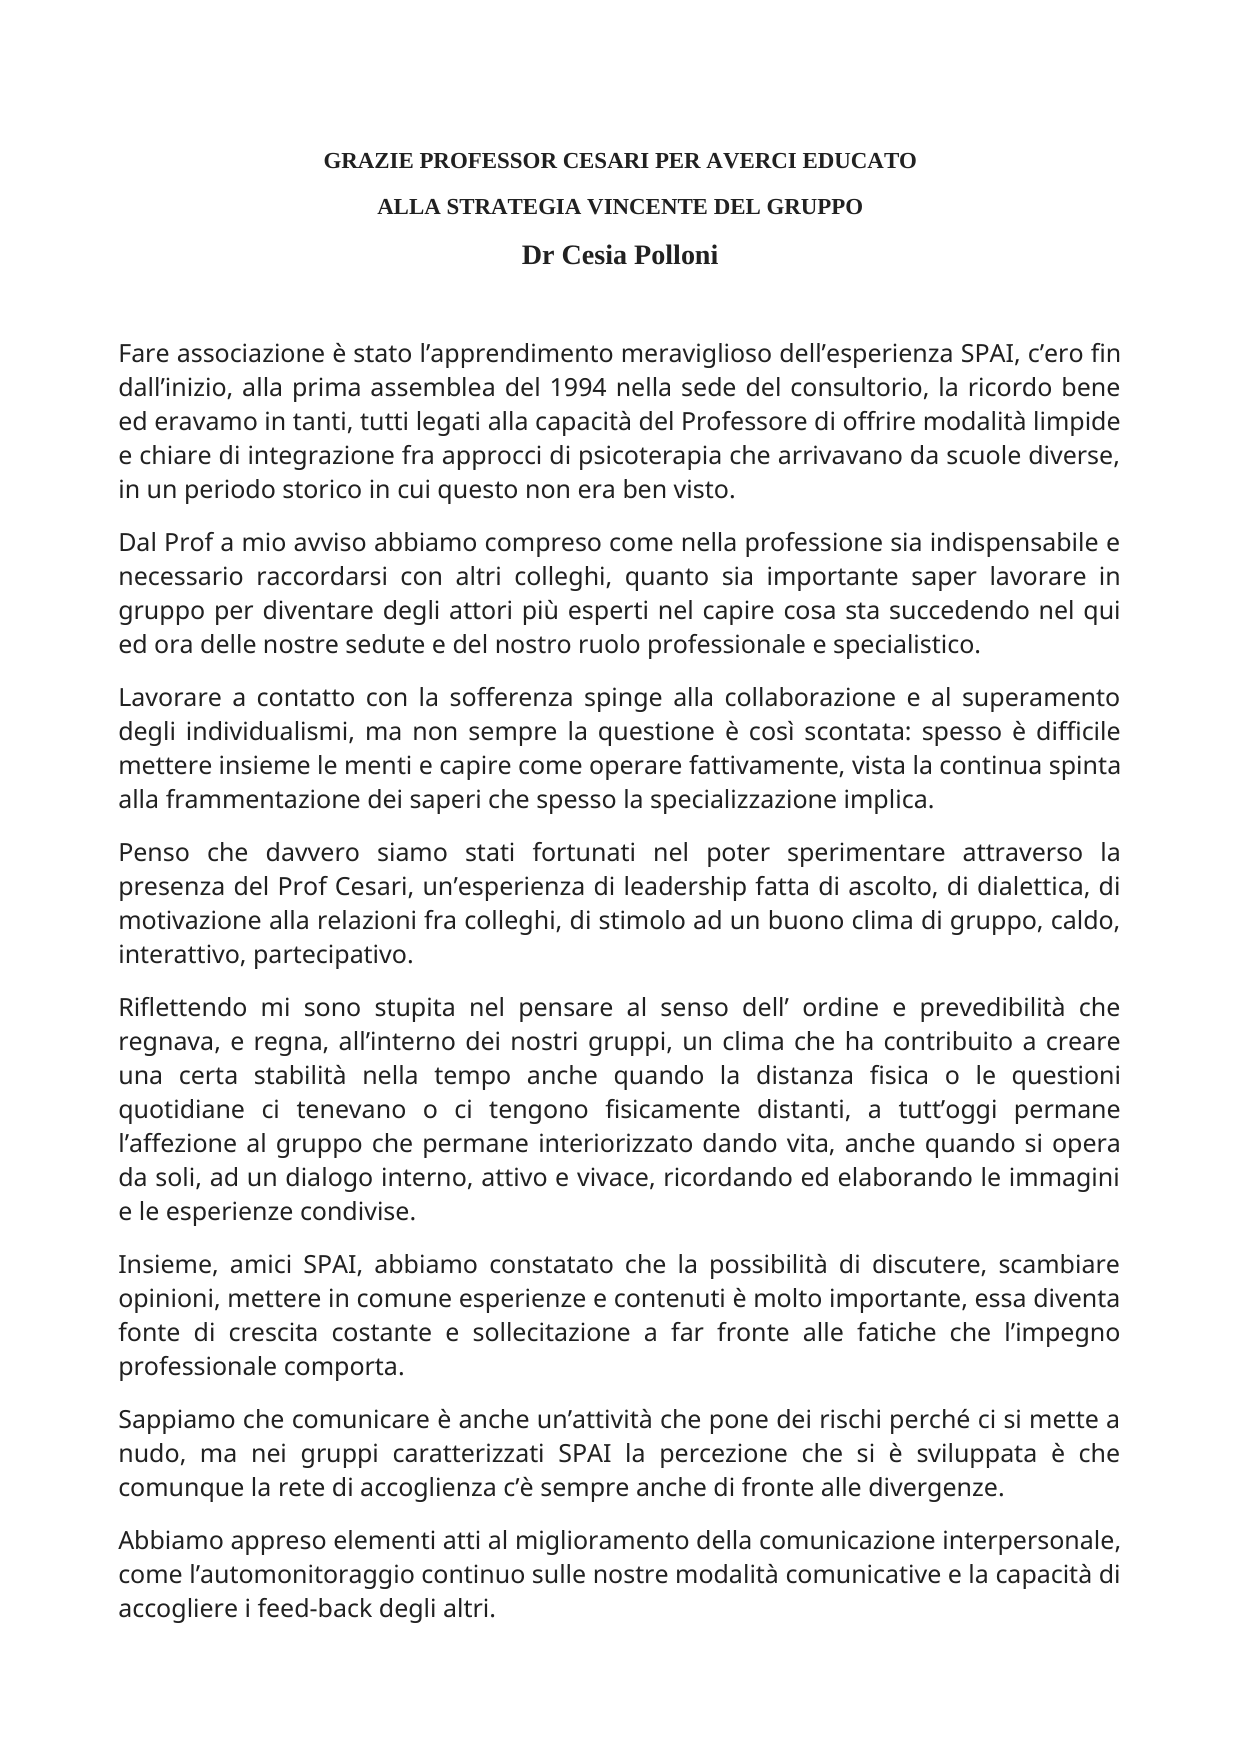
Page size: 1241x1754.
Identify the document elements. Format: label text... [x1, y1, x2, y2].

text Dal Prof a mio avviso abbiamo compreso come nella professione sia indispensabile e necessario raccordarsi con altri colleghi, quanto sia importante saper lavorare in gruppo per diventare degli attori più esperti nel capire cosa sta succedendo nel qui ed ora delle nostre sedute e del nostro ruolo professionale e specialistico. [118, 524, 1122, 661]
text Sappiamo che comunicare è anche un’attività che pone dei rischi perché ci si mette a nudo, ma nei gruppi caratterizzati SPAI la percezione che si è sviluppata è che comunque la rete di accoglienza c’è sempre anche di fronte alle divergenze. [118, 1402, 1122, 1504]
text Fare associazione è stato l’apprendimento meraviglioso dell’esperienza SPAI, c’ero fin dall’inizio, alla prima assemblea del 1994 nella sede del consultorio, la ricordo bene ed eravamo in tanti, tutti legati alla capacità del Professore di offrire modalità limpide e chiare di integrazione fra approcci di psicoterapia che arrivavano da scuole diverse, in un periodo storico in cui questo non era ben visto. [118, 335, 1122, 506]
text ALLA STRATEGIA VINCENTE DEL GRUPPO [118, 193, 1122, 219]
text Riflettendo mi sono stupita nel pensare al senso dell’ ordine e prevedibilità che regnava, e regna, all’interno dei nostri gruppi, un clima che ha contribuito a creare una certa stabilità nella tempo anche quando la distanza fisica o le questioni quotidiane ci tenevano o ci tengono fisicamente distanti, a tutt’oggi permane l’affezione al gruppo che permane interiorizzato dando vita, anche quando si opera da soli, ad un dialogo interno, attivo e vivace, ricordando ed elaborando le immagini e le esperienze condivise. [118, 989, 1122, 1228]
text Dr Cesia Polloni [118, 238, 1122, 270]
text Lavorare a contatto con la sofferenza spinge alla collaborazione e al superamento degli individualismi, ma non sempre la questione è così scontata: spesso è difficile mettere insieme le menti e capire come operare fattivamente, vista la continua spinta alla frammentazione dei saperi che spesso la specializzazione implica. [118, 679, 1122, 816]
text Abbiamo appreso elementi atti al miglioramento della comunicazione interpersonale, come l’automonitoraggio continuo sulle nostre modalità comunicative e la capacità di accogliere i feed-back degli altri. [118, 1522, 1122, 1625]
text Insieme, amici SPAI, abbiamo constatato che la possibilità di discutere, scambiare opinioni, mettere in comune esperienze e contenuti è molto importante, essa diventa fonte di crescita costante e sollecitazione a far fronte alle fatiche che l’impegno professionale comporta. [118, 1247, 1122, 1383]
text Penso che davvero siamo stati fortunati nel poter sperimentare attraverso la presenza del Prof Cesari, un’esperienza di leadership fatta di ascolto, di dialettica, di motivazione alla relazioni fra colleghi, di stimolo ad un buono clima di gruppo, caldo, interattivo, partecipativo. [118, 834, 1122, 971]
text GRAZIE PROFESSOR CESARI PER AVERCI EDUCATO [118, 148, 1122, 174]
